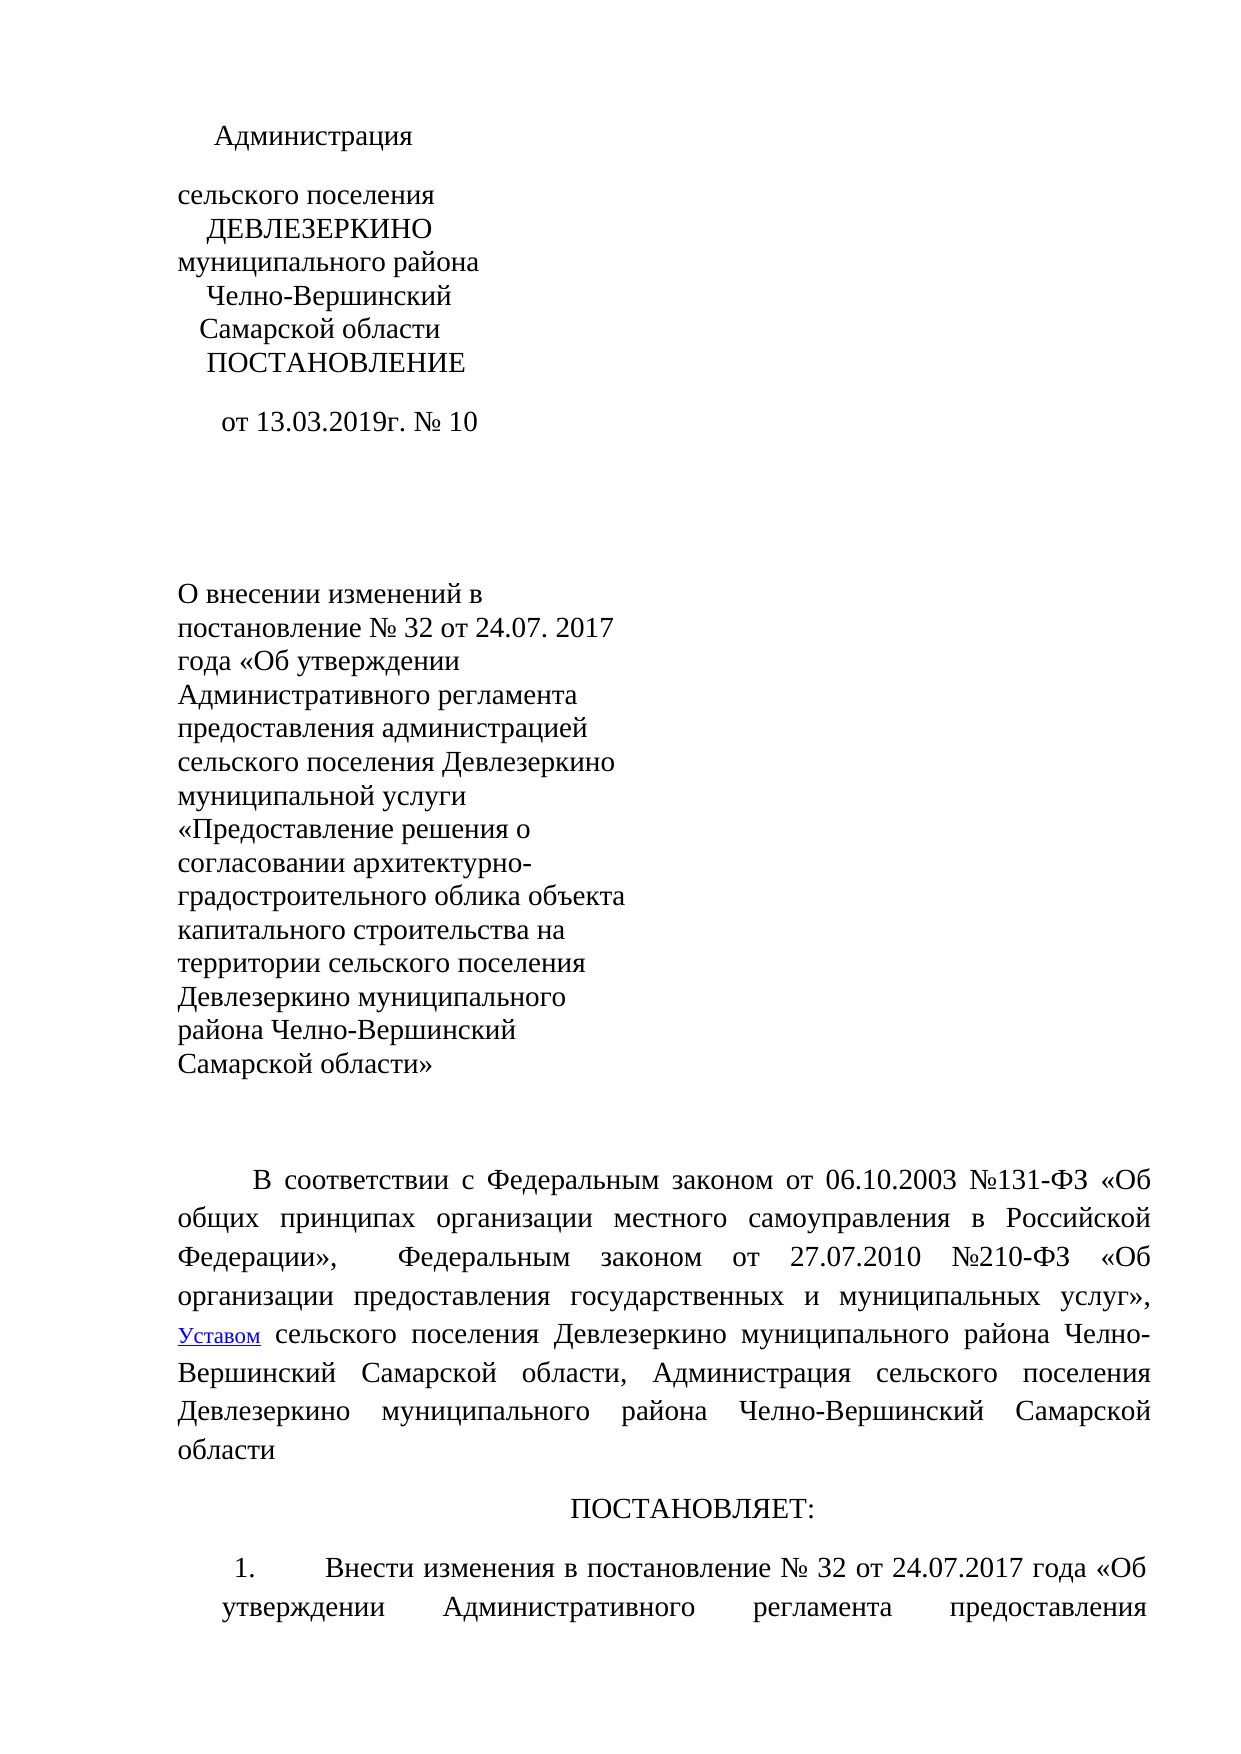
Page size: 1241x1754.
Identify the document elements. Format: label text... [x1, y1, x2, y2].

text Администрация [177, 118, 1152, 152]
text ПОСТАНОВЛЯЕТ: [222, 1491, 1152, 1525]
text муниципального района [177, 244, 1152, 278]
text Челно-Вершинский [177, 278, 1152, 312]
text Самарской области [177, 312, 1152, 345]
text от 13.03.2019г. № 10 [177, 404, 1152, 438]
text ДЕВЛЕЗЕРКИНО [177, 211, 1152, 244]
text ПОСТАНОВЛЕНИЕ [177, 345, 1152, 379]
text О внесении изменений в постановление № 32 от 24.07. 2017 года «Об утверждении Административного регламента предоставления администрацией сельского поселения Девлезеркино муниципальной услуги «Предоставление решения о согласовании архитектурно-градостроительного облика объекта капитального строительства на территории сельского поселения Девлезеркино муниципального района Челно-Вершинский Самарской области» [177, 576, 649, 1079]
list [222, 1551, 1147, 1623]
text сельского поселения [177, 177, 1152, 211]
text В соответствии с Федеральным законом от 06.10.2003 №131-ФЗ «Об общих принципах организации местного самоуправления в Российской Федерации», Федеральным законом от 27.07.2010 №210-ФЗ «Об организации предоставления государственных и муниципальных услуг», Уставом сельского поселения Девлезеркино муниципального района Челно-Вершинский Самарской области, Администрация сельского поселения Девлезеркино муниципального района Челно-Вершинский Самарской области [177, 1162, 1152, 1465]
